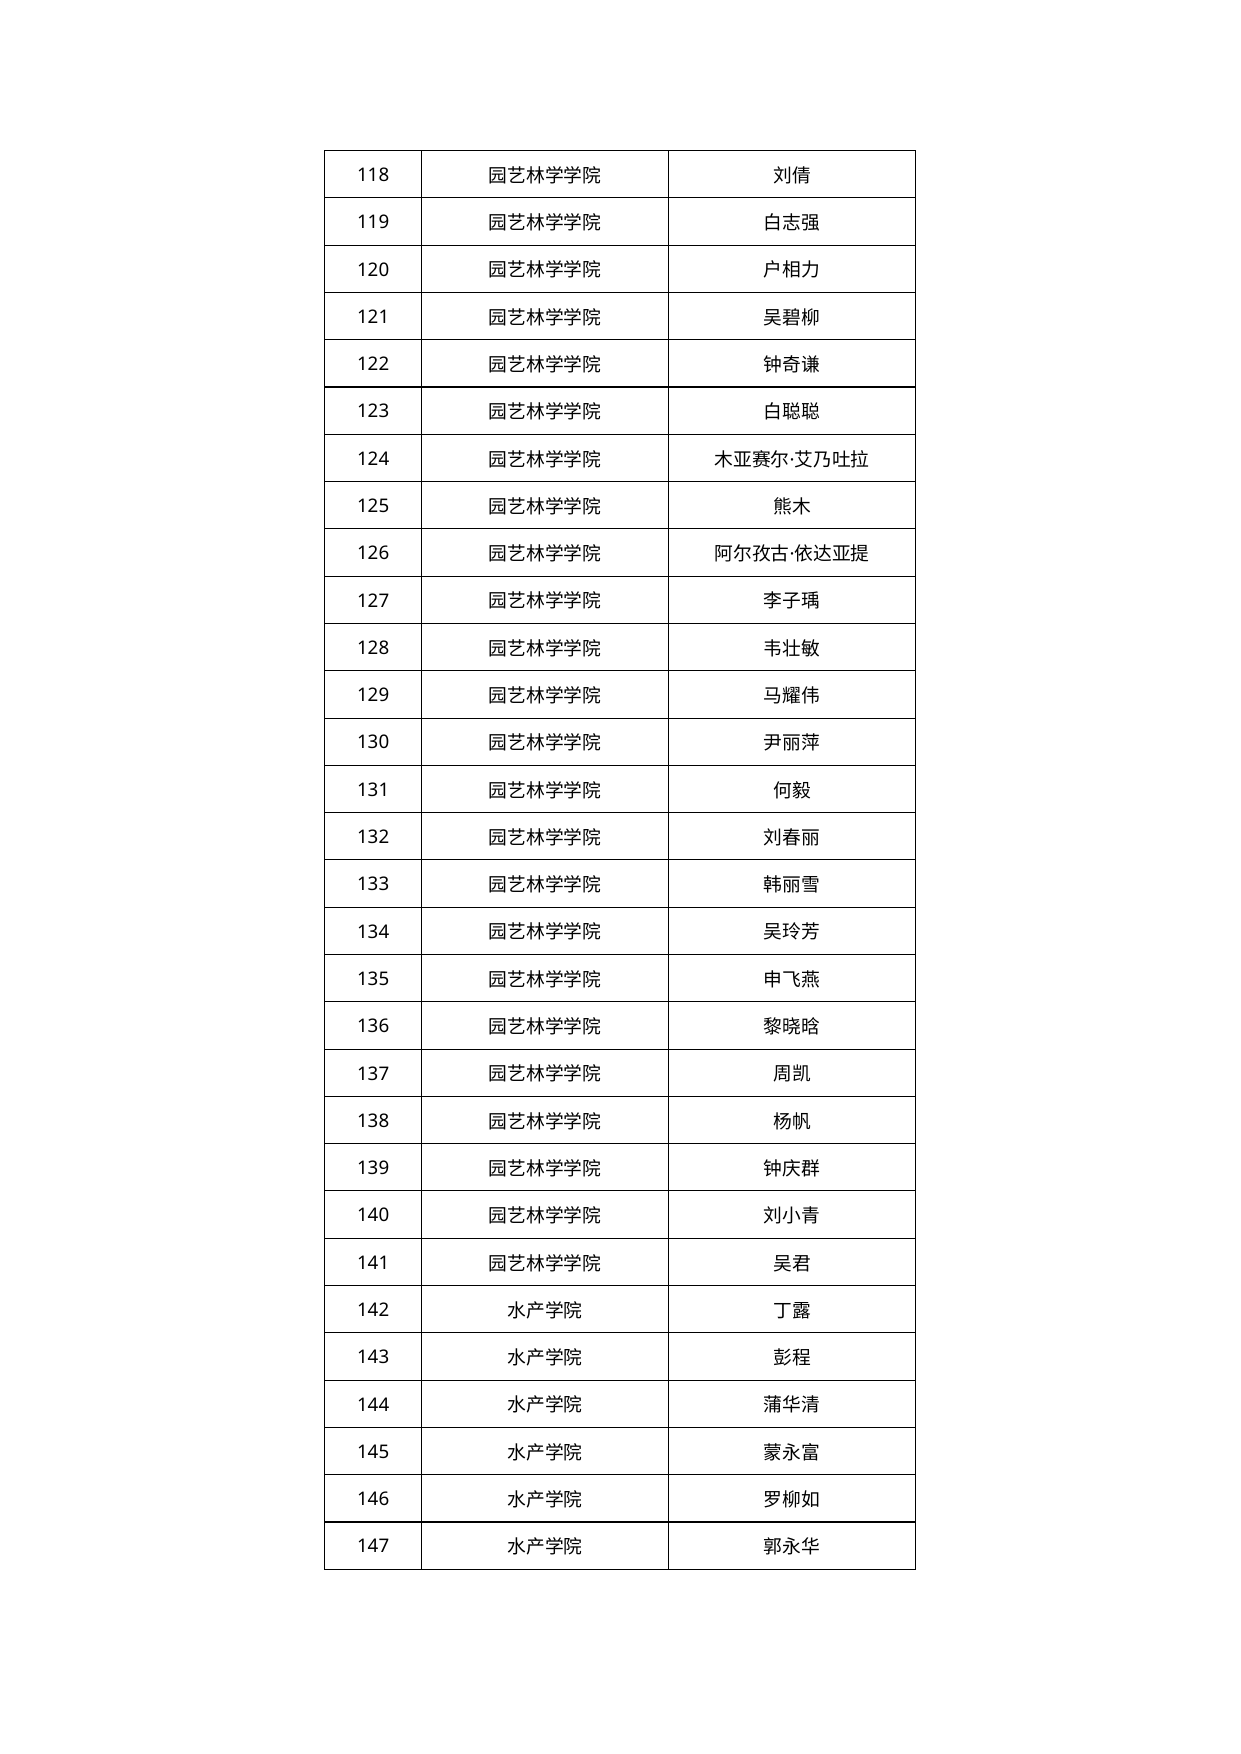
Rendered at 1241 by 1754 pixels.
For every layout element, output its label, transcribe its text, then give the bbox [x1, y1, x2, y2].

table_cell 园艺林学学院 [422, 529, 668, 576]
table_cell 130 [325, 719, 421, 765]
table_cell 146 [325, 1475, 421, 1521]
table_cell 郭永华 [669, 1523, 915, 1569]
table_cell 韦壮敏 [669, 624, 915, 670]
table_cell 白聪聪 [669, 388, 915, 434]
table_cell 韩丽雪 [669, 860, 915, 907]
table_cell 136 [325, 1002, 421, 1048]
table_cell 钟奇谦 [669, 340, 915, 386]
table_cell 熊木 [669, 482, 915, 528]
table_cell 142 [325, 1286, 421, 1332]
table_cell 118 [325, 151, 421, 197]
table_cell 133 [325, 860, 421, 907]
table_cell 园艺林学学院 [422, 1050, 668, 1096]
table_cell 罗柳如 [669, 1475, 915, 1521]
table_cell 水产学院 [422, 1286, 668, 1332]
table_cell 120 [325, 246, 421, 292]
table_cell 园艺林学学院 [422, 671, 668, 717]
table_cell 吴君 [669, 1239, 915, 1285]
table_cell 园艺林学学院 [422, 340, 668, 386]
table_cell 木亚赛尔·艾乃吐拉 [669, 435, 915, 481]
table_cell 园艺林学学院 [422, 1002, 668, 1048]
table_cell 121 [325, 293, 421, 339]
table_cell 刘小青 [669, 1191, 915, 1238]
table_cell 园艺林学学院 [422, 908, 668, 954]
table_cell 水产学院 [422, 1523, 668, 1569]
table_cell 周凯 [669, 1050, 915, 1096]
table_cell 119 [325, 198, 421, 244]
table_cell 138 [325, 1097, 421, 1143]
table_cell 蒙永富 [669, 1428, 915, 1474]
table_cell 李子瑀 [669, 577, 915, 623]
table_cell 131 [325, 766, 421, 812]
table_cell 122 [325, 340, 421, 386]
table_cell 132 [325, 813, 421, 859]
table_cell 147 [325, 1523, 421, 1569]
table_cell 134 [325, 908, 421, 954]
table_cell 126 [325, 529, 421, 576]
table_cell 园艺林学学院 [422, 624, 668, 670]
table_cell 园艺林学学院 [422, 1191, 668, 1238]
table_cell 143 [325, 1333, 421, 1379]
table_cell 黎晓晗 [669, 1002, 915, 1048]
table_cell 127 [325, 577, 421, 623]
table_cell 园艺林学学院 [422, 246, 668, 292]
table_cell 彭程 [669, 1333, 915, 1379]
table_cell 135 [325, 955, 421, 1001]
table_cell 128 [325, 624, 421, 670]
table_cell 141 [325, 1239, 421, 1285]
table_cell 杨帆 [669, 1097, 915, 1143]
table_cell 园艺林学学院 [422, 482, 668, 528]
table_cell 140 [325, 1191, 421, 1238]
table_cell 刘春丽 [669, 813, 915, 859]
table_cell 何毅 [669, 766, 915, 812]
table_cell 园艺林学学院 [422, 435, 668, 481]
table_cell 水产学院 [422, 1428, 668, 1474]
table_cell 园艺林学学院 [422, 719, 668, 765]
table_cell 水产学院 [422, 1381, 668, 1427]
table_cell 阿尔孜古·依达亚提 [669, 529, 915, 576]
table_cell 园艺林学学院 [422, 388, 668, 434]
table_cell 园艺林学学院 [422, 198, 668, 244]
table_cell 丁露 [669, 1286, 915, 1332]
table_cell 139 [325, 1144, 421, 1190]
table_cell 123 [325, 388, 421, 434]
table_cell 124 [325, 435, 421, 481]
table_cell 园艺林学学院 [422, 1097, 668, 1143]
table_cell 尹丽萍 [669, 719, 915, 765]
table_cell 145 [325, 1428, 421, 1474]
table_cell 125 [325, 482, 421, 528]
table_cell 园艺林学学院 [422, 813, 668, 859]
table_cell 钟庆群 [669, 1144, 915, 1190]
table_cell 申飞燕 [669, 955, 915, 1001]
table_cell 户相力 [669, 246, 915, 292]
table_cell 吴玲芳 [669, 908, 915, 954]
table_cell 蒲华清 [669, 1381, 915, 1427]
table_cell 白志强 [669, 198, 915, 244]
table_cell 刘倩 [669, 151, 915, 197]
table_cell 水产学院 [422, 1333, 668, 1379]
table_cell 144 [325, 1381, 421, 1427]
table_cell 园艺林学学院 [422, 1239, 668, 1285]
table_cell 马耀伟 [669, 671, 915, 717]
table_cell 园艺林学学院 [422, 577, 668, 623]
table_cell 129 [325, 671, 421, 717]
table_cell 水产学院 [422, 1475, 668, 1521]
table_cell 137 [325, 1050, 421, 1096]
table_cell 园艺林学学院 [422, 1144, 668, 1190]
table_cell 吴碧柳 [669, 293, 915, 339]
table_cell 园艺林学学院 [422, 293, 668, 339]
table_cell 园艺林学学院 [422, 766, 668, 812]
table_cell 园艺林学学院 [422, 151, 668, 197]
table_cell 园艺林学学院 [422, 860, 668, 907]
table_cell 园艺林学学院 [422, 955, 668, 1001]
